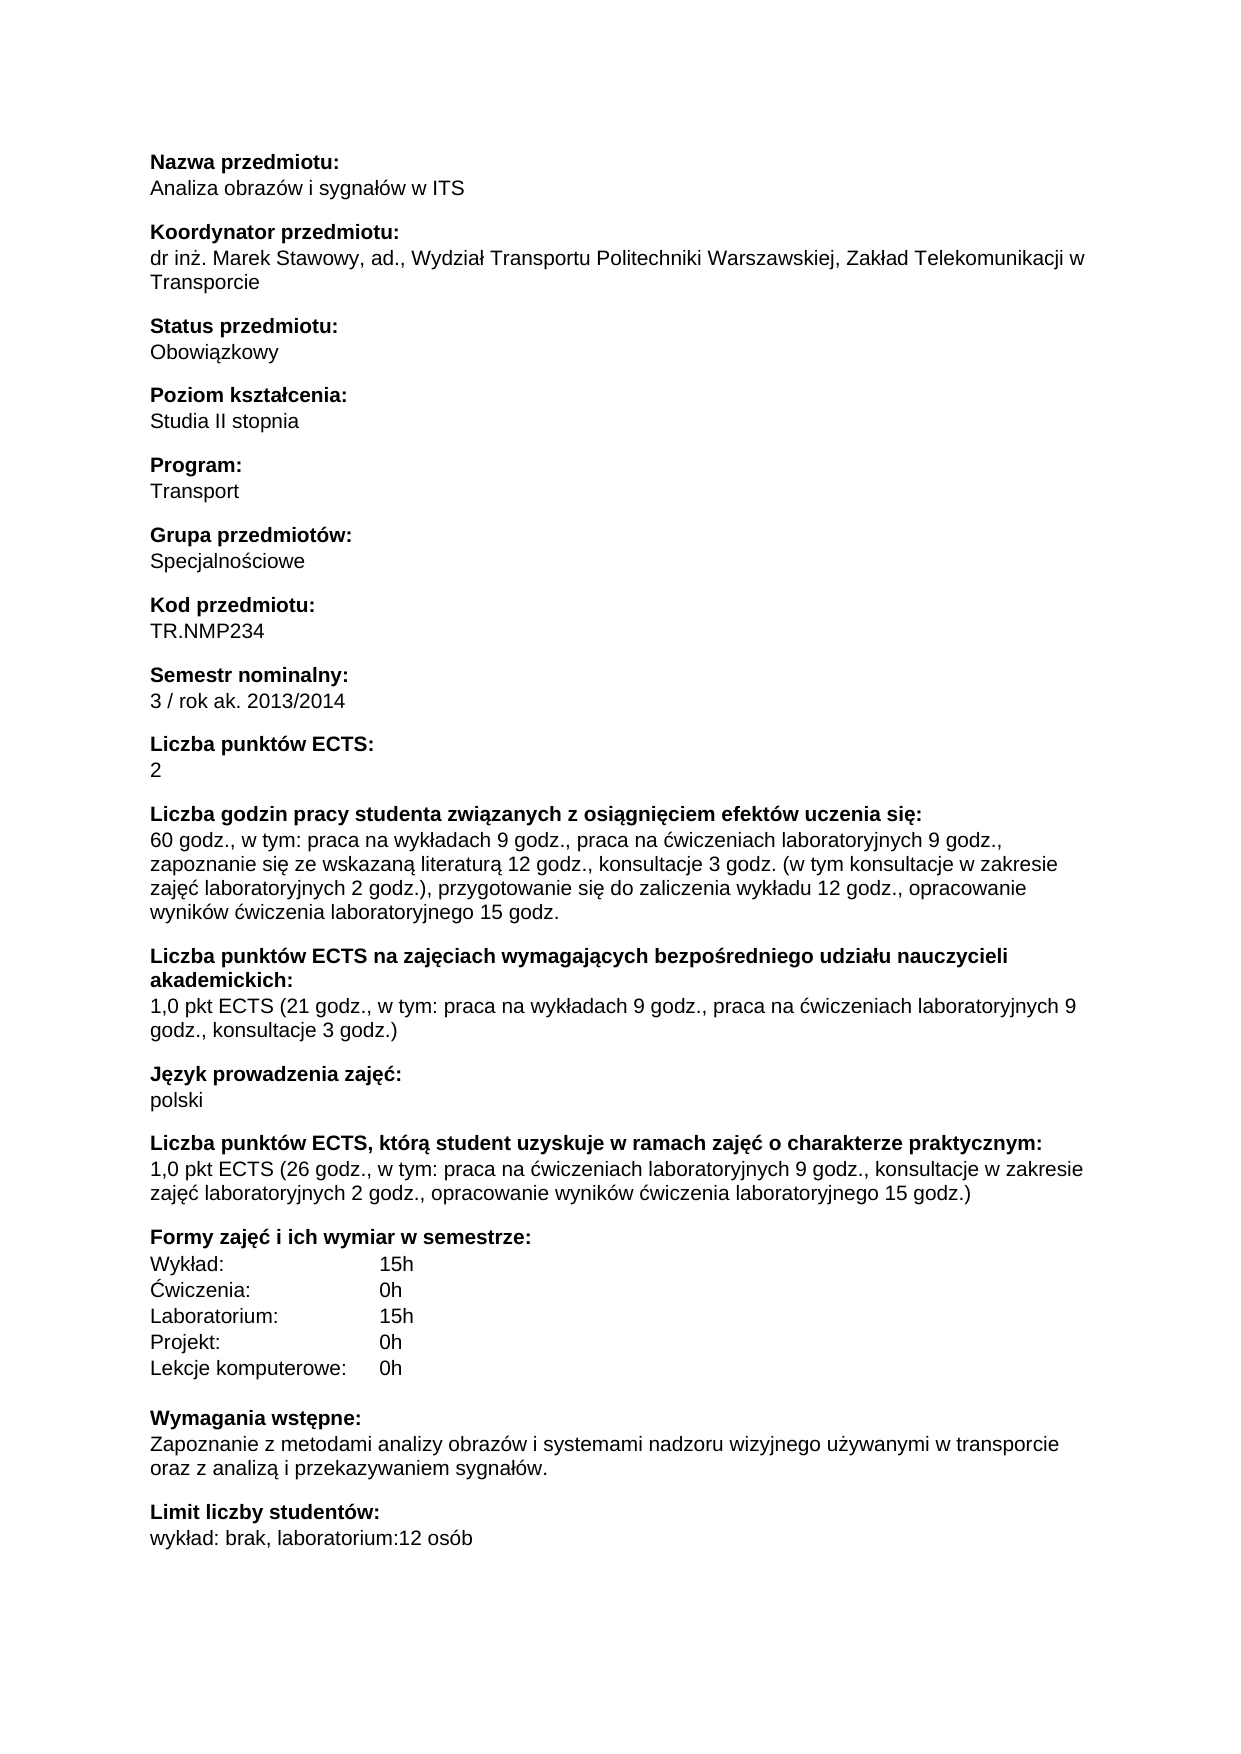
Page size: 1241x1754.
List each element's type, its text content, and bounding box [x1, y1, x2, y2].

text Limit liczby studentów: [150, 1499, 1090, 1523]
text Wymagania wstępne: [150, 1406, 1090, 1430]
text Transport [150, 479, 1090, 503]
text Status przedmiotu: [150, 313, 1090, 337]
text Program: [150, 453, 1090, 477]
text Formy zajęć i ich wymiar w semestrze: [150, 1225, 1090, 1249]
table_cell Laboratorium: [140, 1304, 367, 1328]
table_header Wykład: [140, 1252, 367, 1276]
text 1,0 pkt ECTS (26 godz., w tym: praca na ćwiczeniach laboratoryjnych 9 godz., konsultacje w zakresie zajęć laboratoryjnych 2 godz., opracowanie wyników ćwiczenia laboratoryjnego 15 godz.) [150, 1157, 1090, 1205]
text Liczba punktów ECTS: [150, 732, 1090, 756]
text dr inż. Marek Stawowy, ad., Wydział Transportu Politechniki Warszawskiej, Zakład Telekomunikacji w Transporcie [150, 246, 1090, 294]
table_cell Projekt: [140, 1330, 367, 1354]
text polski [150, 1087, 1090, 1111]
text 1,0 pkt ECTS (21 godz., w tym: praca na wykładach 9 godz., praca na ćwiczeniach laboratoryjnych 9 godz., konsultacje 3 godz.) [150, 994, 1090, 1042]
table_cell 0h [369, 1328, 597, 1354]
text Koordynator przedmiotu: [150, 220, 1090, 244]
table_cell 0h [369, 1354, 597, 1380]
text Studia II stopnia [150, 409, 1090, 433]
text Kod przedmiotu: [150, 593, 1090, 617]
table_cell Ćwiczenia: [140, 1278, 367, 1302]
text wykład: brak, laboratorium:12 osób [150, 1526, 1090, 1549]
text Liczba godzin pracy studenta związanych z osiągnięciem efektów uczenia się: [150, 802, 1090, 826]
text Poziom kształcenia: [150, 383, 1090, 407]
text Grupa przedmiotów: [150, 523, 1090, 547]
text Język prowadzenia zajęć: [150, 1061, 1090, 1085]
text TR.NMP234 [150, 619, 1090, 643]
text Liczba punktów ECTS, którą student uzyskuje w ramach zajęć o charakterze praktycznym: [150, 1131, 1090, 1155]
table_header 15h [369, 1252, 597, 1276]
text Specjalnościowe [150, 549, 1090, 573]
table_cell 15h [369, 1302, 597, 1328]
text Liczba punktów ECTS na zajęciach wymagających bezpośredniego udziału nauczycieli akademickich: [150, 944, 1090, 992]
table_cell Lekcje komputerowe: [140, 1356, 367, 1380]
text 3 / rok ak. 2013/2014 [150, 688, 1090, 712]
text Semestr nominalny: [150, 662, 1090, 686]
text Obowiązkowy [150, 339, 1090, 363]
text Zapoznanie z metodami analizy obrazów i systemami nadzoru wizyjnego używanymi w transporcie oraz z analizą i przekazywaniem sygnałów. [150, 1432, 1090, 1480]
text Nazwa przedmiotu: [150, 150, 1090, 174]
table_cell 0h [369, 1276, 597, 1302]
text Analiza obrazów i sygnałów w ITS [150, 176, 1090, 200]
text 2 [150, 758, 1090, 782]
text 60 godz., w tym: praca na wykładach 9 godz., praca na ćwiczeniach laboratoryjnych 9 godz., zapoznanie się ze wskazaną literaturą 12 godz., konsultacje 3 godz. (w tym konsultacje w zakresie zajęć laboratoryjnych 2 godz.), przygotowanie się do zaliczenia wykładu 12 godz., opracowanie wyników ćwiczenia laboratoryjnego 15 godz. [150, 828, 1090, 924]
